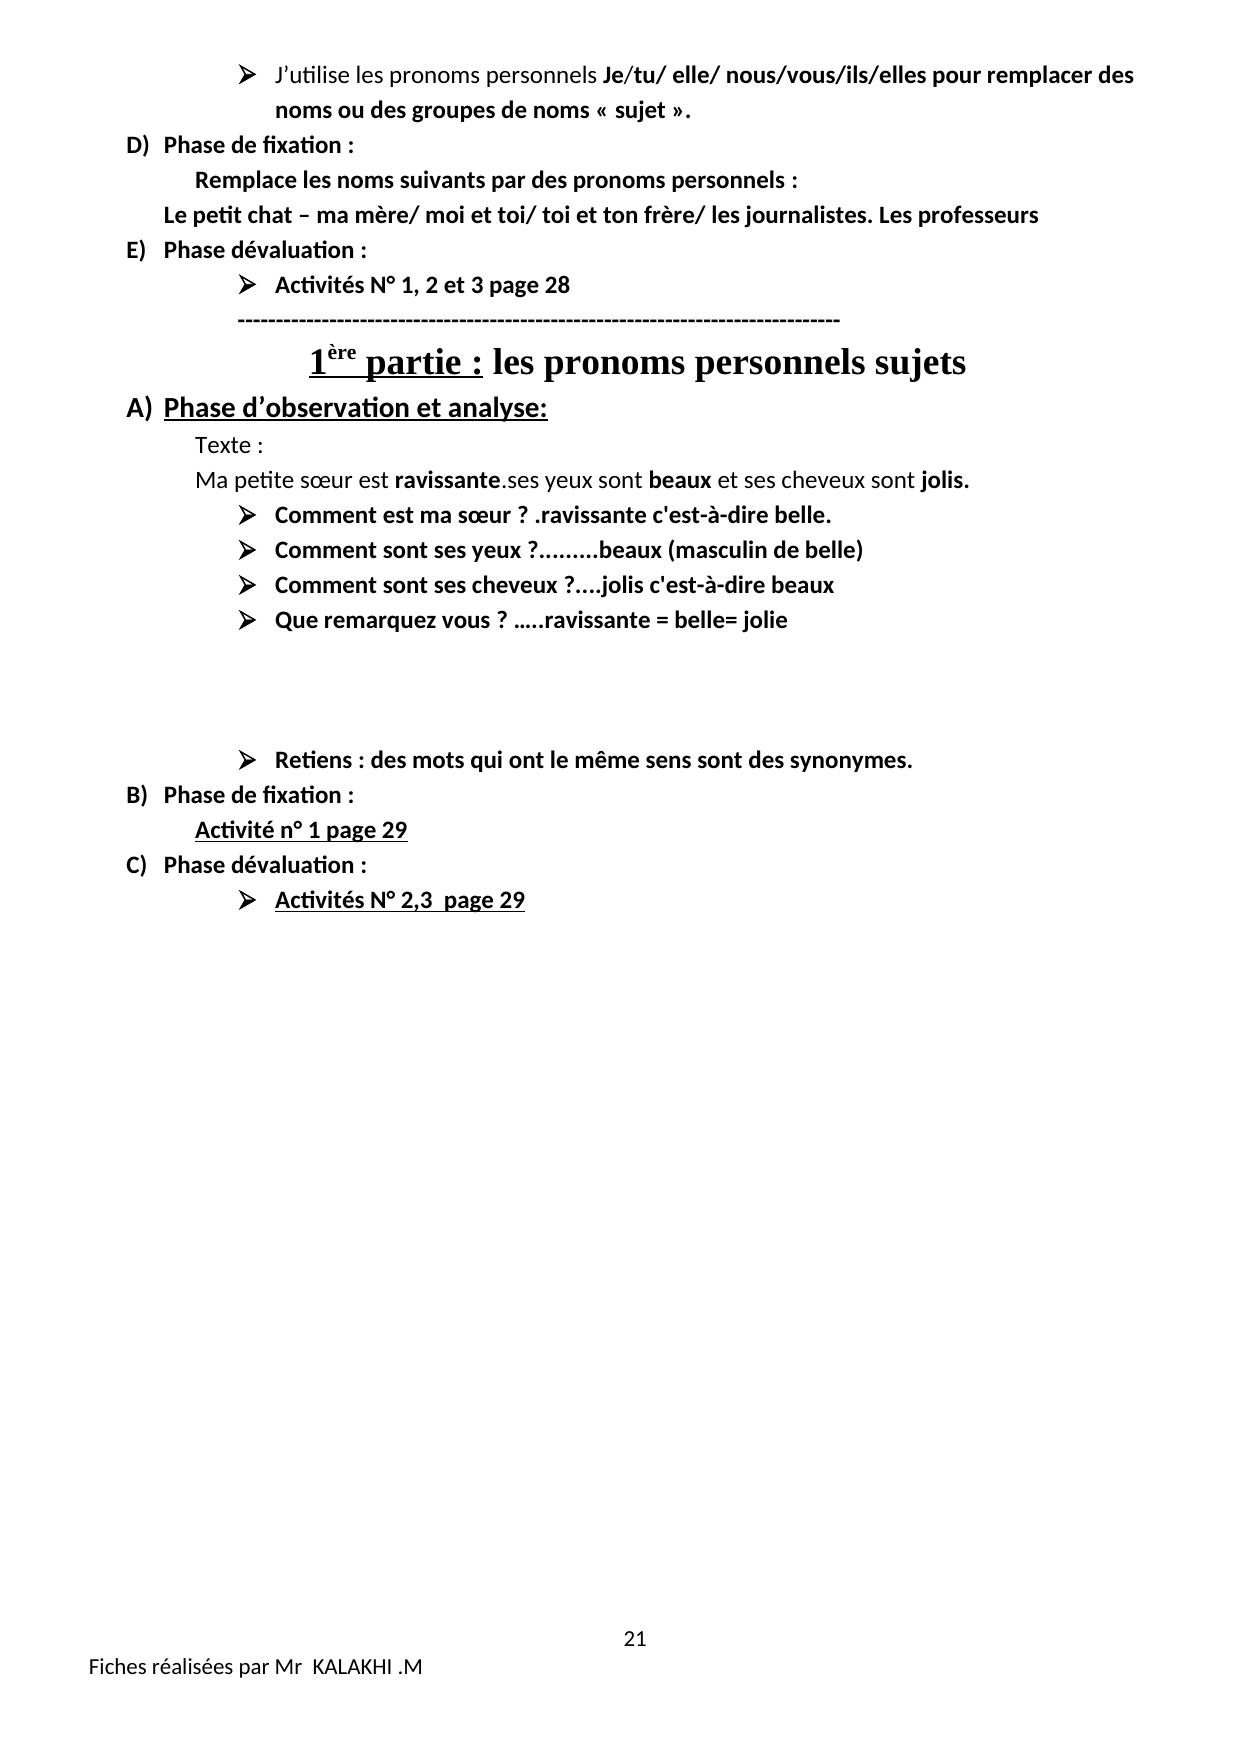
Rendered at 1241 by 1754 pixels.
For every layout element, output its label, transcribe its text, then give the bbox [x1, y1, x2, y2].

list Activité n° 1 page 29 [164, 814, 1181, 845]
list J’utilise les pronoms personnels Je/tu/ elle/ nous/vous/ils/elles pour remplacer des noms ou des groupes de noms « sujet ». [237, 59, 1181, 124]
list Activités N° 1, 2 et 3 page 28 [237, 269, 1181, 299]
list Comment est ma sœur ? .ravissante c'est-à-dire belle. [237, 499, 1181, 530]
list Que remarquez vous ? …..ravissante = belle= jolie [237, 604, 1181, 635]
list Activités N° 2,3 page 29 [237, 884, 1181, 915]
list Comment sont ses yeux ?.........beaux (masculin de belle) [237, 534, 1181, 565]
text ------------------------------------------------------------------------------- [237, 304, 1181, 334]
list Phase dévaluation : [126, 849, 1181, 880]
list Phase de fixation : [126, 129, 1181, 159]
text Ma petite sœur est ravissante.ses yeux sont beaux et ses cheveux sont jolis. [89, 464, 1181, 495]
list Phase dévaluation : [126, 234, 1181, 264]
list Comment sont ses cheveux ?....jolis c'est-à-dire beaux [237, 569, 1181, 600]
list Le petit chat – ma mère/ moi et toi/ toi et ton frère/ les journalistes. Les professeurs [164, 199, 1181, 229]
list Retiens : des mots qui ont le même sens sont des synonymes. [237, 744, 1181, 775]
text 1ère partie : les pronoms personnels sujets [89, 339, 1181, 382]
list Phase de fixation : [126, 779, 1181, 810]
list Phase d’observation et analyse: [126, 389, 1181, 424]
list Remplace les noms suivants par des pronoms personnels : [164, 164, 1181, 194]
text Texte : [89, 429, 1181, 460]
